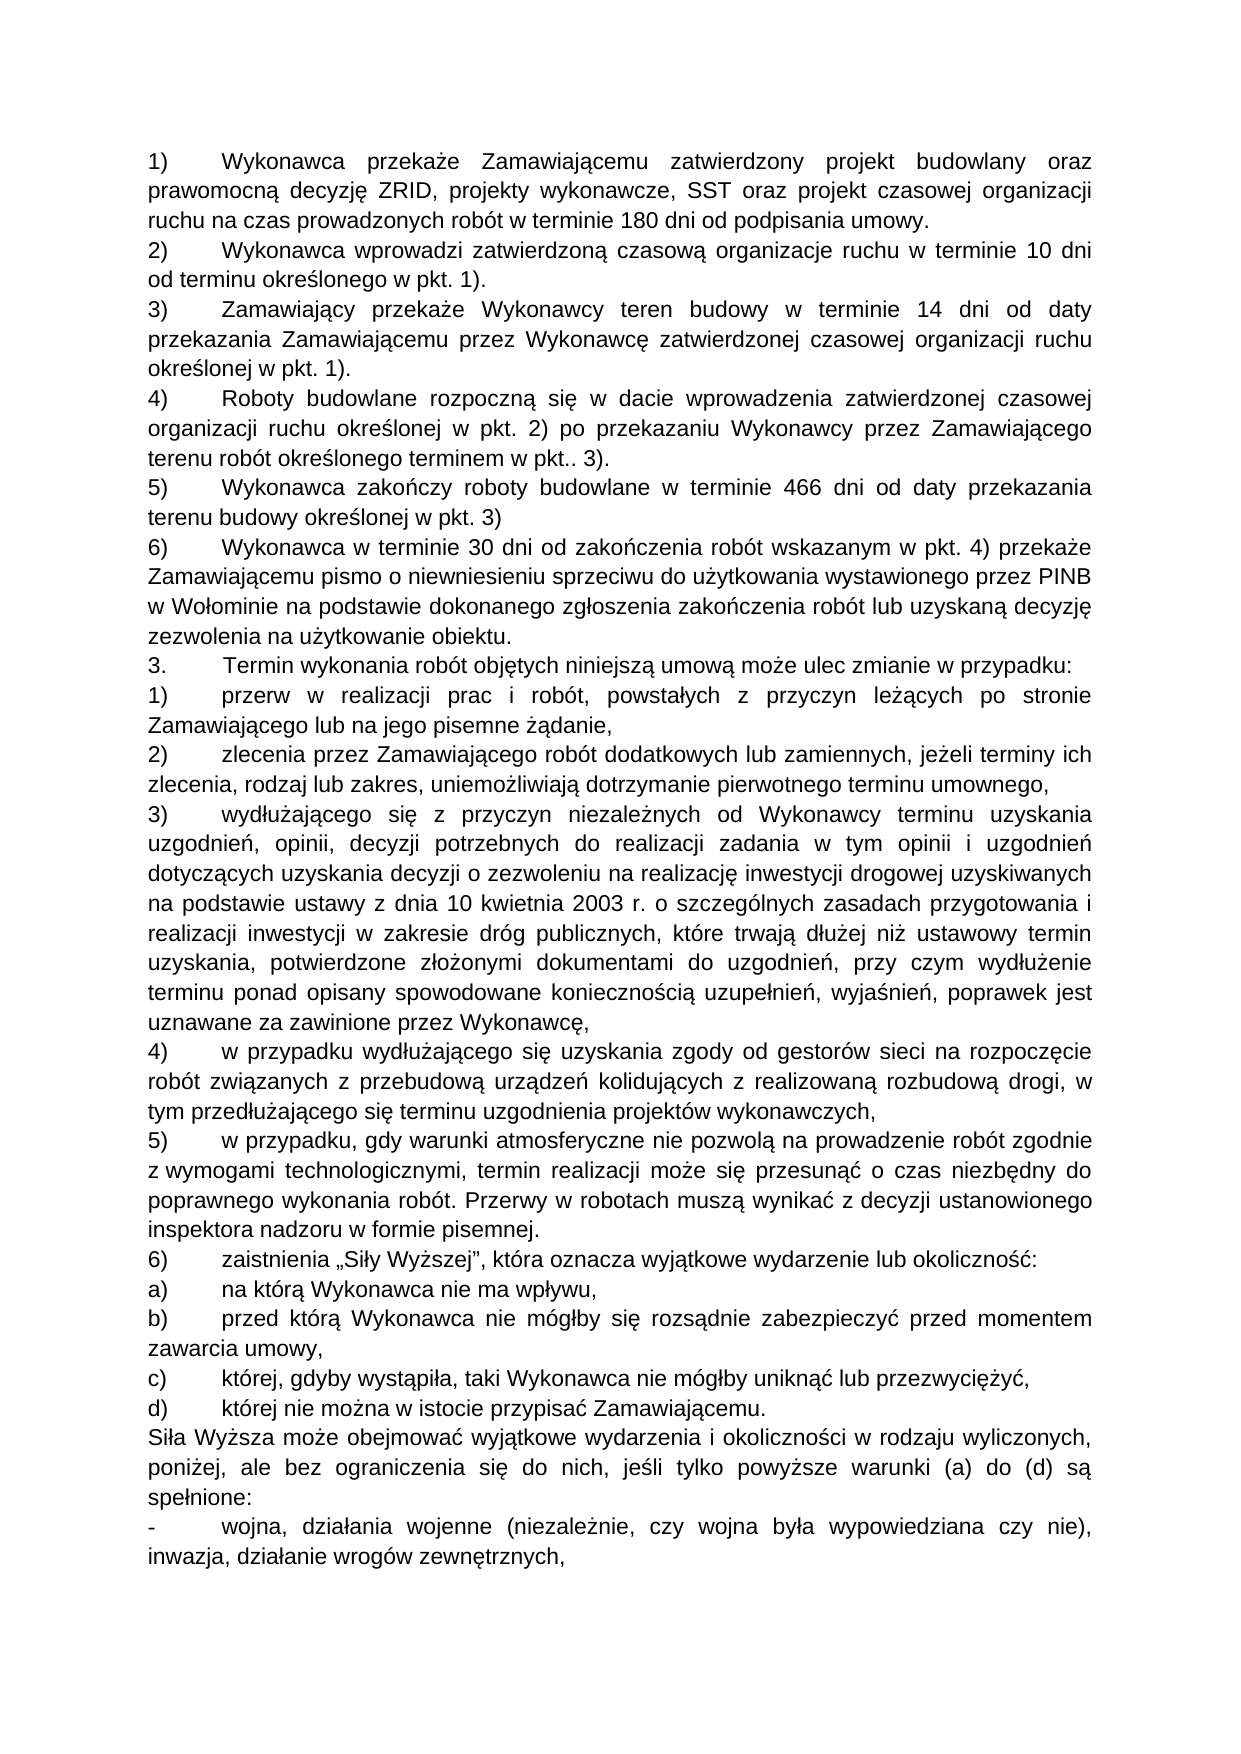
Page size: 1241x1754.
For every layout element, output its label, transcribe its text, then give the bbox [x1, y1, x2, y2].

list 5) Wykonawca zakończy roboty budowlane w terminie 466 dni od daty przekazania terenu budowy określonej w pkt. 3) [148, 474, 1093, 530]
list Termin wykonania robót objętych niniejszą umową może ulec zmianie w przypadku: [148, 652, 1093, 679]
list 6) Wykonawca w terminie 30 dni od zakończenia robót wskazanym w pkt. 4) przekaże Zamawiającemu pismo o niewniesieniu sprzeciwu do użytkowania wystawionego przez PINB w Wołominie na podstawie dokonanego zgłoszenia zakończenia robót lub uzyskaną decyzję zezwolenia na użytkowanie obiektu. [148, 533, 1093, 649]
list na którą Wykonawca nie ma wpływu, [148, 1276, 1093, 1302]
list w przypadku, gdy warunki atmosferyczne nie pozwolą na prowadzenie robót zgodnie z wymogami technologicznymi, termin realizacji może się przesunąć o czas niezbędny do poprawnego wykonania robót. Przerwy w robotach muszą wynikać z decyzji ustanowionego inspektora nadzoru w formie pisemnej. [148, 1127, 1093, 1243]
list przed którą Wykonawca nie mógłby się rozsądnie zabezpieczyć przed momentem zawarcia umowy, [148, 1305, 1093, 1361]
list 4) Roboty budowlane rozpoczną się w dacie wprowadzenia zatwierdzonej czasowej organizacji ruchu określonej w pkt. 2) po przekazaniu Wykonawcy przez Zamawiającego terenu robót określonego terminem w pkt.. 3). [148, 385, 1093, 471]
list przerw w realizacji prac i robót, powstałych z przyczyn leżących po stronie Zamawiającego lub na jego pisemne żądanie, [148, 682, 1093, 738]
list której nie można w istocie przypisać Zamawiającemu. [148, 1394, 1093, 1421]
list w przypadku wydłużającego się uzyskania zgody od gestorów sieci na rozpoczęcie robót związanych z przebudową urządzeń kolidujących z realizowaną rozbudową drogi, w tym przedłużającego się terminu uzgodnienia projektów wykonawczych, [148, 1038, 1093, 1124]
list której, gdyby wystąpiła, taki Wykonawca nie mógłby uniknąć lub przezwyciężyć, [148, 1365, 1093, 1391]
list 1) Wykonawca przekaże Zamawiającemu zatwierdzony projekt budowlany oraz prawomocną decyzję ZRID, projekty wykonawcze, SST oraz projekt czasowej organizacji ruchu na czas prowadzonych robót w terminie 180 dni od podpisania umowy. [148, 148, 1093, 233]
list 3) Zamawiający przekaże Wykonawcy teren budowy w terminie 14 dni od daty przekazania Zamawiającemu przez Wykonawcę zatwierdzonej czasowej organizacji ruchu określonej w pkt. 1). [148, 296, 1093, 382]
list 2) Wykonawca wprowadzi zatwierdzoną czasową organizacje ruchu w terminie 10 dni od terminu określonego w pkt. 1). [148, 237, 1093, 293]
list wojna, działania wojenne (niezależnie, czy wojna była wypowiedziana czy nie), inwazja, działanie wrogów zewnętrznych, [148, 1513, 1093, 1569]
list zlecenia przez Zamawiającego robót dodatkowych lub zamiennych, jeżeli terminy ich zlecenia, rodzaj lub zakres, uniemożliwiają dotrzymanie pierwotnego terminu umownego, [148, 741, 1093, 797]
list zaistnienia „Siły Wyższej”, która oznacza wyjątkowe wydarzenie lub okoliczność: [148, 1246, 1093, 1272]
list wydłużającego się z przyczyn niezależnych od Wykonawcy terminu uzyskania uzgodnień, opinii, decyzji potrzebnych do realizacji zadania w tym opinii i uzgodnień dotyczących uzyskania decyzji o zezwoleniu na realizację inwestycji drogowej uzyskiwanych na podstawie ustawy z dnia 10 kwietnia 2003 r. o szczególnych zasadach przygotowania i realizacji inwestycji w zakresie dróg publicznych, które trwają dłużej niż ustawowy termin uzyskania, potwierdzone złożonymi dokumentami do uzgodnień, przy czym wydłużenie terminu ponad opisany spowodowane koniecznością uzupełnień, wyjaśnień, poprawek jest uznawane za zawinione przez Wykonawcę, [148, 801, 1093, 1035]
text Siła Wyższa może obejmować wyjątkowe wydarzenia i okoliczności w rodzaju wyliczonych, poniżej, ale bez ograniczenia się do nich, jeśli tylko powyższe warunki (a) do (d) są spełnione: [148, 1424, 1093, 1510]
